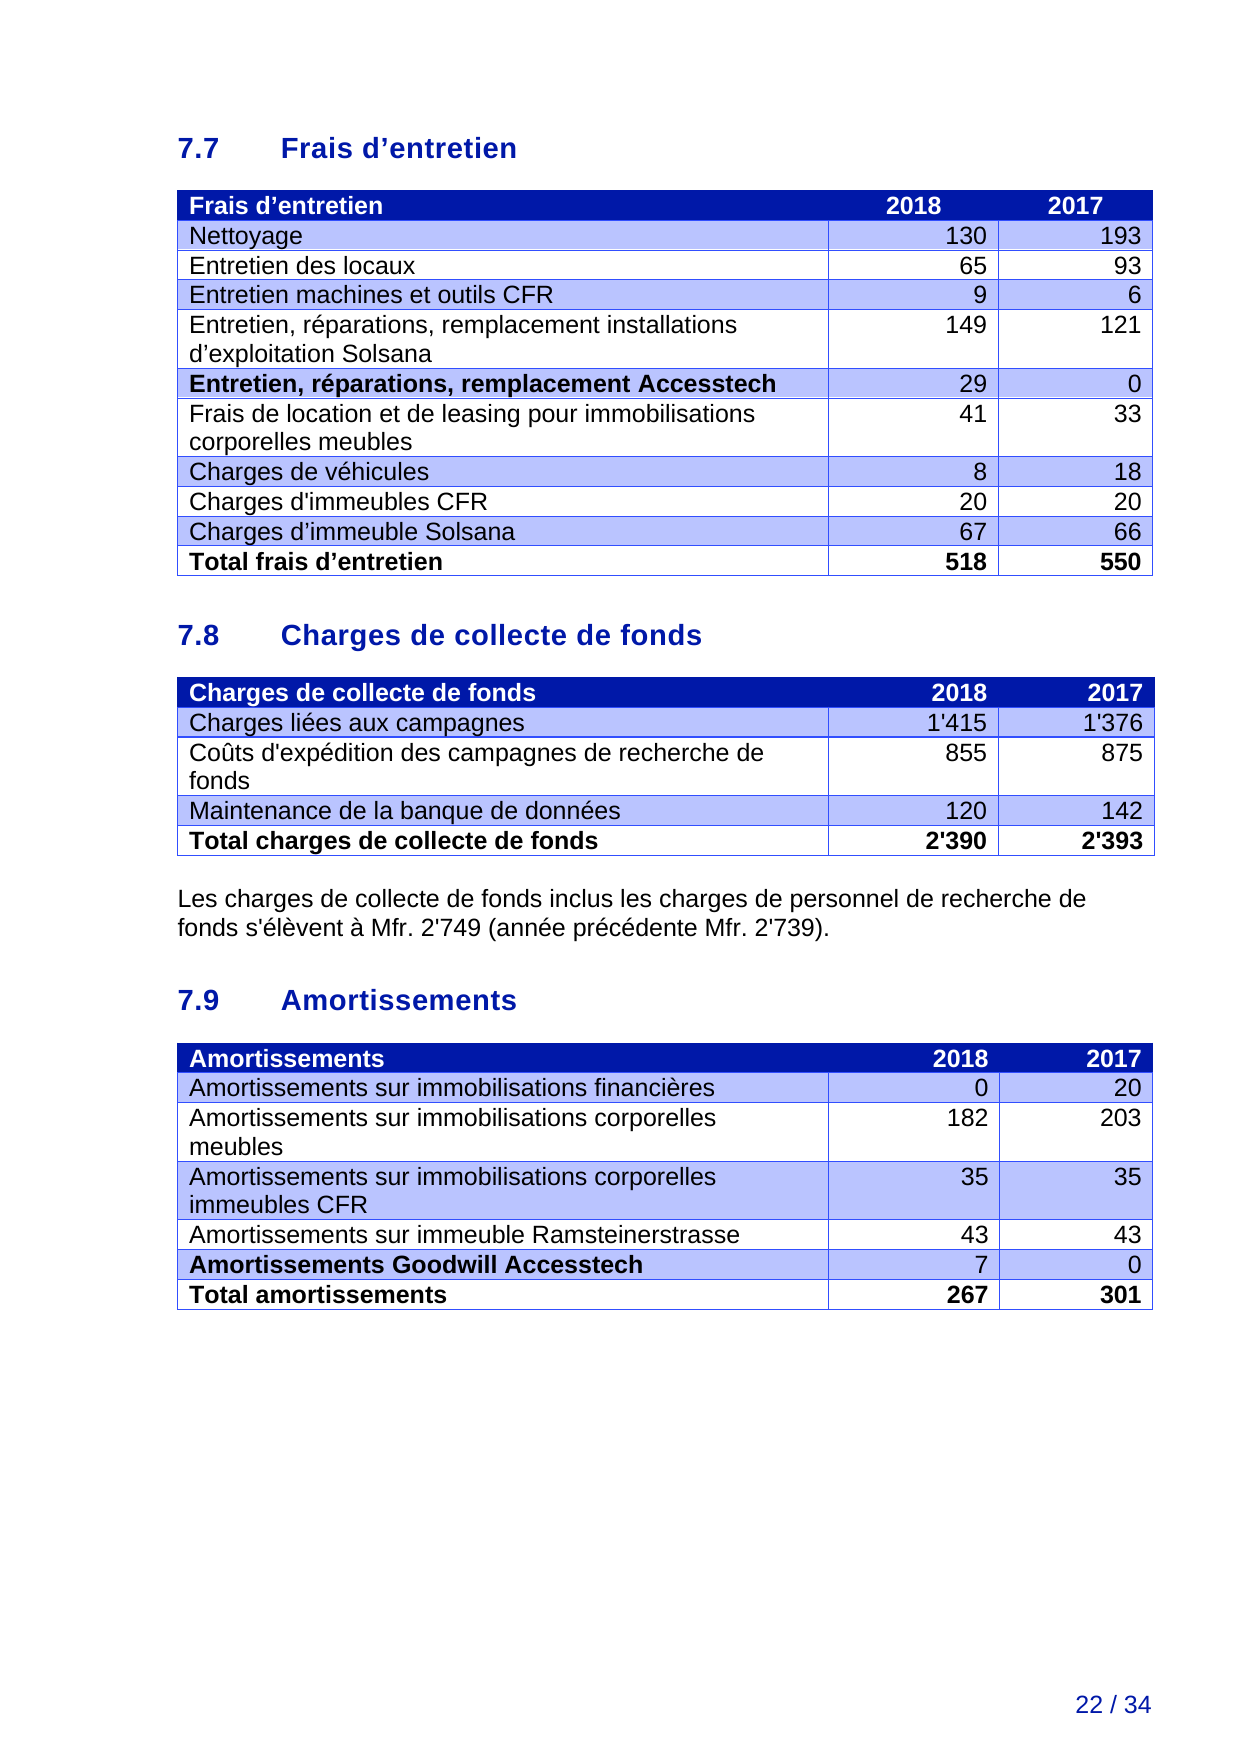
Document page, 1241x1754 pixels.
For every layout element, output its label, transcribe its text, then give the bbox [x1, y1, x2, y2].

table_cell 93 [999, 251, 1152, 279]
table_cell 0 [1000, 1250, 1152, 1279]
table_cell 35 [1000, 1162, 1152, 1219]
table_cell Entretien, réparations, remplacement installations d’exploitation Solsana [178, 310, 828, 368]
table_cell Coûts d'expédition des campagnes de recherche de fonds [178, 738, 828, 795]
table_cell 9 [829, 280, 998, 309]
table_cell 20 [829, 487, 998, 516]
table_cell 20 [1000, 1073, 1152, 1102]
table_cell 7 [829, 1250, 999, 1279]
text Les charges de collecte de fonds inclus les charges de personnel de recherche de fonds s'élèvent à Mfr. 2'749 (année précédente Mfr. 2'739). [177, 884, 1152, 942]
table_cell Charges d'immeubles CFR [178, 487, 828, 516]
text Frais d’entretien [177, 131, 1152, 164]
table_header 2018 [829, 191, 998, 220]
table_header 2017 [999, 191, 1152, 220]
table_cell 1'376 [999, 708, 1154, 736]
table_cell 18 [999, 457, 1152, 486]
table_cell Charges liées aux campagnes [178, 708, 828, 736]
table_cell Total charges de collecte de fonds [178, 826, 828, 854]
table_cell 33 [999, 399, 1152, 456]
table_cell 120 [829, 796, 998, 825]
table_cell Frais de location et de leasing pour immobilisations corporelles meubles [178, 399, 828, 456]
table_cell 41 [829, 399, 998, 456]
table_cell 855 [829, 738, 998, 795]
table_cell 29 [829, 369, 998, 397]
table_cell Maintenance de la banque de données [178, 796, 828, 825]
table_cell Entretien des locaux [178, 251, 828, 279]
table_cell Total amortissements [178, 1280, 828, 1308]
table_cell 65 [829, 251, 998, 279]
table_cell Entretien, réparations, remplacement Accesstech [178, 369, 828, 397]
table_cell 518 [829, 546, 998, 575]
table_cell Amortissements Goodwill Accesstech [178, 1250, 828, 1279]
table_cell 0 [999, 369, 1152, 397]
table_cell 142 [999, 796, 1154, 825]
table_cell 0 [829, 1073, 999, 1102]
table_cell Amortissements sur immeuble Ramsteinerstrasse [178, 1220, 828, 1249]
table_cell 2'393 [999, 826, 1154, 854]
table_cell 203 [1000, 1103, 1152, 1161]
table_header 2018 [829, 1044, 999, 1072]
table_cell 8 [829, 457, 998, 486]
table_header Amortissements [178, 1044, 828, 1072]
table_header 2017 [1000, 1044, 1152, 1072]
text Charges de collecte de fonds [177, 617, 1152, 651]
table_header Frais d’entretien [178, 191, 828, 220]
table_cell 1'415 [829, 708, 998, 736]
table_cell 130 [829, 221, 998, 249]
table_cell Entretien machines et outils CFR [178, 280, 828, 309]
table_cell 875 [999, 738, 1154, 795]
table_cell Charges de véhicules [178, 457, 828, 486]
table_header 2018 [829, 678, 998, 707]
table_cell 43 [829, 1220, 999, 1249]
table_cell Amortissements sur immobilisations financières [178, 1073, 828, 1102]
table_cell 149 [829, 310, 998, 368]
table_cell 301 [1000, 1280, 1152, 1308]
table_cell 121 [999, 310, 1152, 368]
table_cell Nettoyage [178, 221, 828, 249]
table_cell 35 [829, 1162, 999, 1219]
table_header Charges de collecte de fonds [178, 678, 828, 707]
table_cell 550 [999, 546, 1152, 575]
table_cell 182 [829, 1103, 999, 1161]
table_cell 2'390 [829, 826, 998, 854]
table_cell 267 [829, 1280, 999, 1308]
table_cell 67 [829, 517, 998, 545]
table_cell 193 [999, 221, 1152, 249]
table_cell Amortissements sur immobilisations corporelles immeubles CFR [178, 1162, 828, 1219]
table_cell Charges d’immeuble Solsana [178, 517, 828, 545]
table_cell 20 [999, 487, 1152, 516]
text Amortissements [177, 983, 1152, 1017]
table_header 2017 [999, 678, 1154, 707]
table_cell 66 [999, 517, 1152, 545]
table_cell Amortissements sur immobilisations corporelles meubles [178, 1103, 828, 1161]
table_cell Total frais d’entretien [178, 546, 828, 575]
table_cell 6 [999, 280, 1152, 309]
table_cell 43 [1000, 1220, 1152, 1249]
